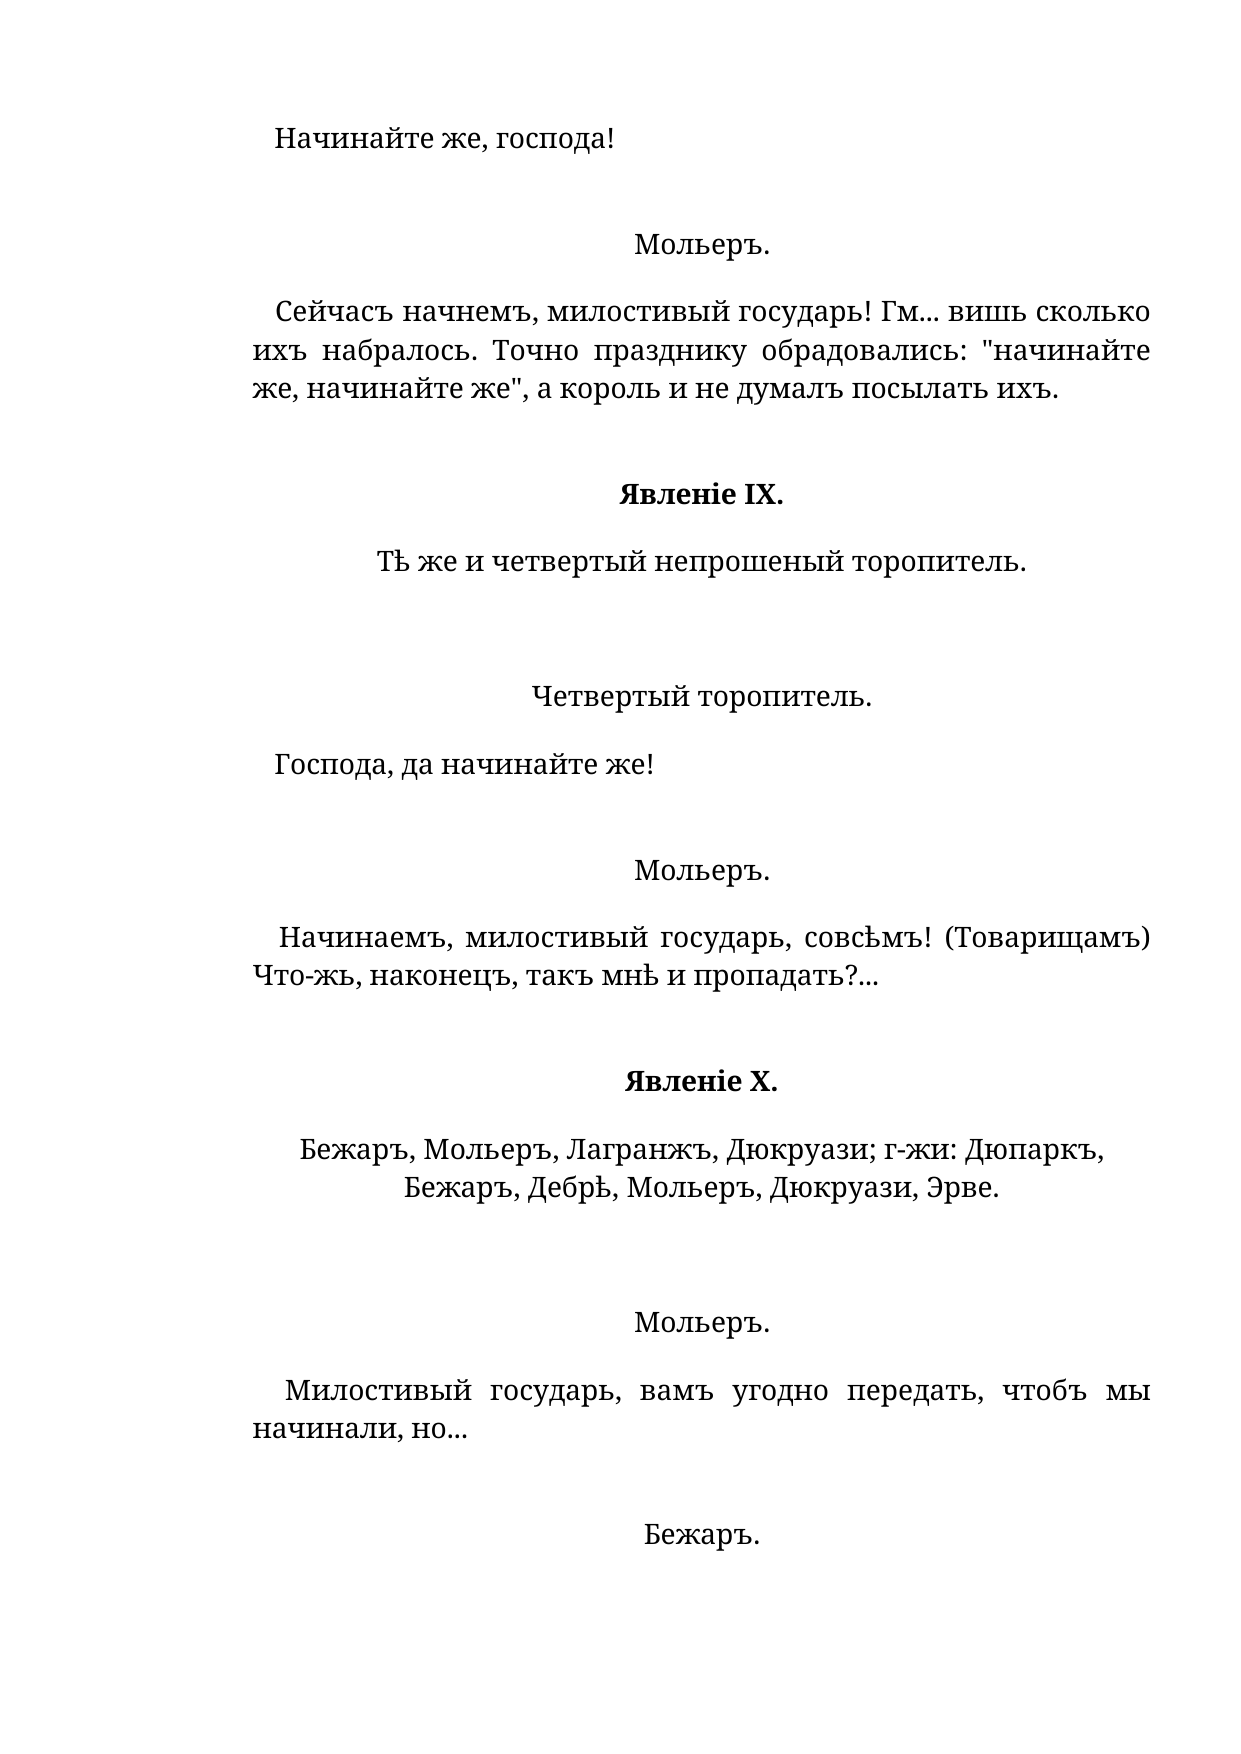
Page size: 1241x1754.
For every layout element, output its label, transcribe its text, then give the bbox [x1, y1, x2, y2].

text Четвертый торопитель. [252, 676, 1152, 715]
text Бежаръ. [252, 1514, 1152, 1552]
text Мольеръ. [252, 1302, 1152, 1341]
text Тѣ же и четвертый непрошеный торопитель. [252, 541, 1152, 580]
text Бежаръ, Мольеръ, Лагранжъ, Дюкруази; г-жи: Дюпаркъ, Бежаръ, Дебрѣ, Мольеръ, Дюкруази, Эрве. [252, 1129, 1152, 1206]
text Начинаемъ, милостивый государь, совсѣмъ! (Товарищамъ) Что-жь, наконецъ, такъ мнѣ и пропадать?... [252, 917, 1152, 994]
text Явленіе IX. [252, 474, 1152, 512]
text Господа, да начинайте же! [252, 744, 1152, 782]
text Явленіе X. [252, 1061, 1152, 1100]
text Сейчасъ начнемъ, милостивый государь! Гм... вишь сколько ихъ набралось. Точно празднику обрадовались: "начинайте же, начинайте же", а король и не думалъ посылать ихъ. [252, 291, 1152, 406]
text Милостивый государь, вамъ угодно передать, чтобъ мы начинали, но... [252, 1370, 1152, 1446]
text Начинайте же, господа! [252, 118, 1152, 156]
text Мольеръ. [252, 850, 1152, 888]
text Мольеръ. [252, 224, 1152, 262]
